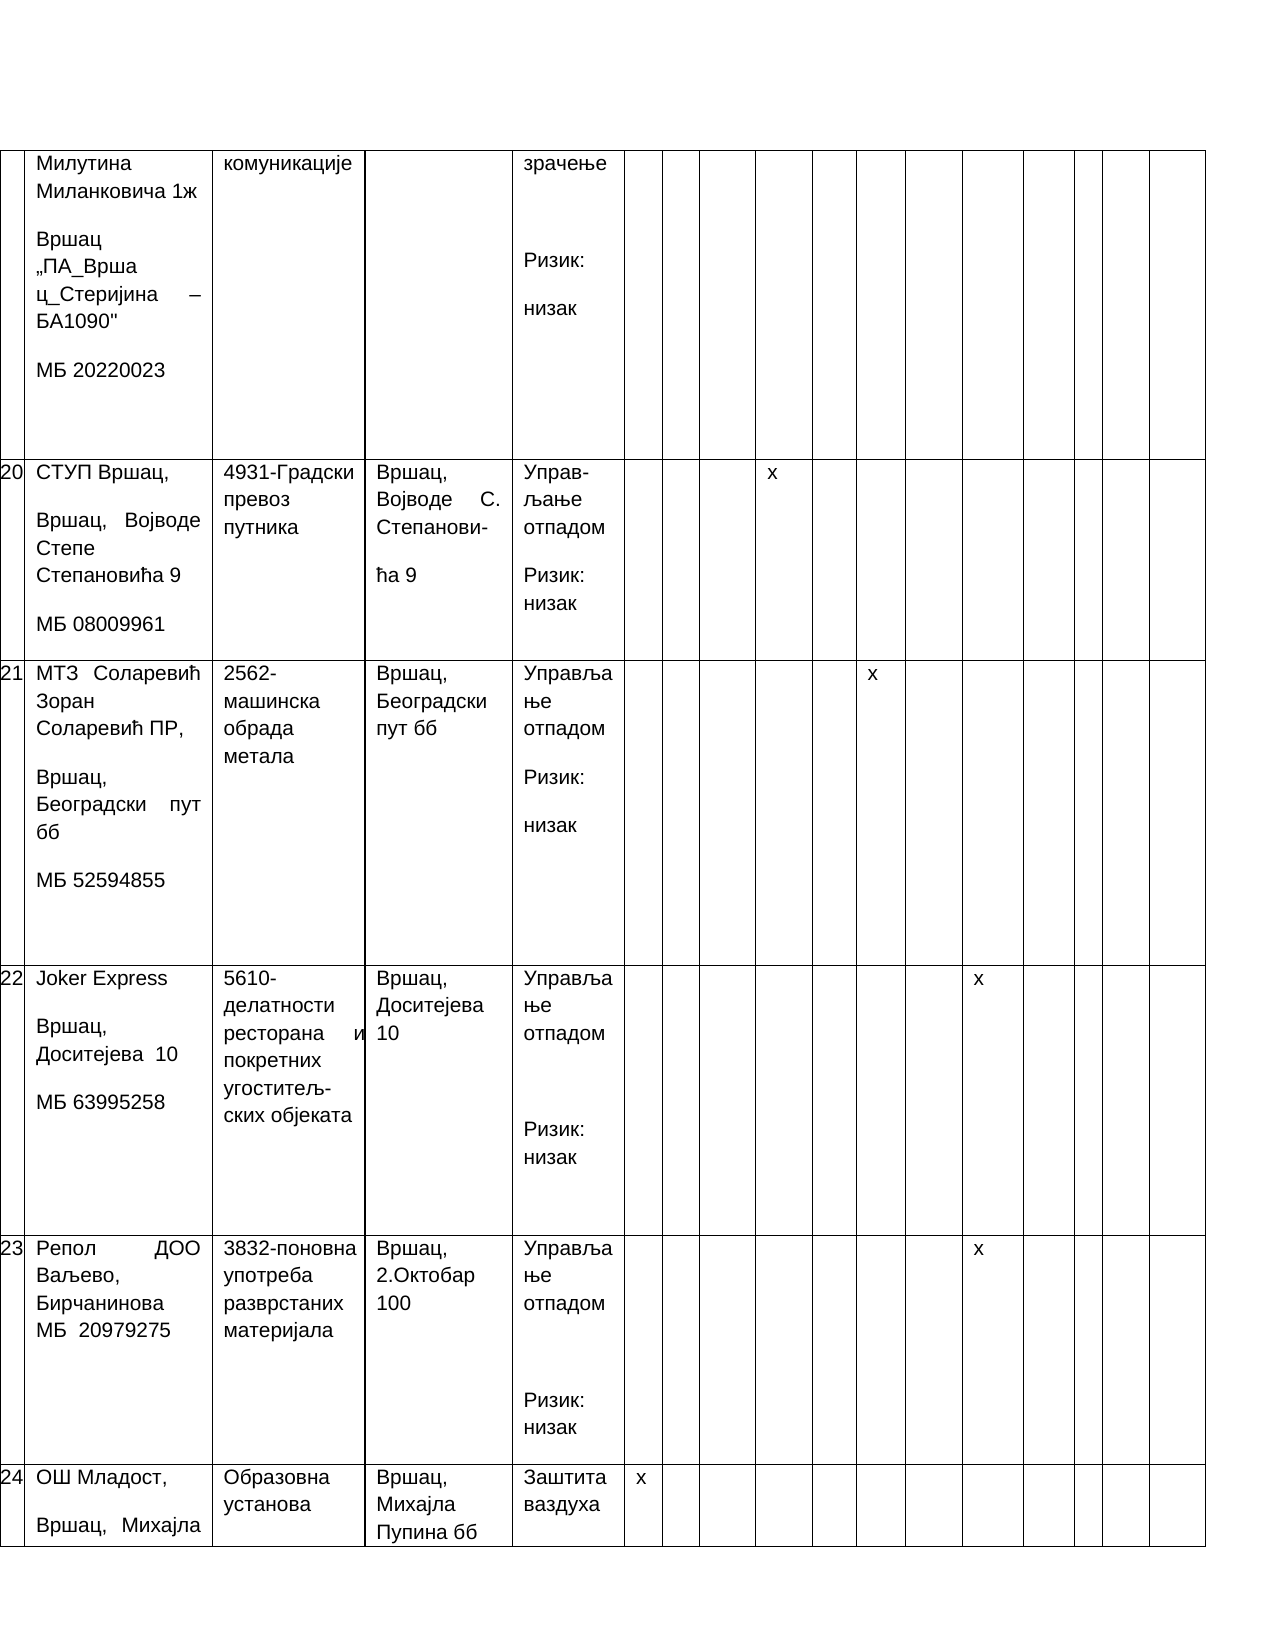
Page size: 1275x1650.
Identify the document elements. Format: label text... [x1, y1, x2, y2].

table_cell [663, 151, 699, 459]
table_cell [700, 1236, 755, 1463]
table_cell Вршац, Београдски пут бб [366, 661, 512, 964]
table_cell [963, 1465, 1023, 1546]
table_cell [625, 966, 662, 1235]
table_cell 21 [1, 661, 24, 964]
table_cell [1103, 460, 1149, 660]
table_cell [700, 966, 755, 1235]
table_cell [906, 460, 962, 660]
table_cell [663, 966, 699, 1235]
table_cell x [1075, 151, 1102, 459]
table_cell x [963, 1236, 1023, 1463]
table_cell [366, 1465, 512, 1546]
table_cell [756, 151, 812, 459]
table_cell [906, 1236, 962, 1463]
table_cell Управљање отпадом Ризик: низак [513, 1236, 624, 1463]
table_cell [1103, 151, 1149, 459]
table_cell [963, 460, 1023, 660]
table_cell [1103, 1465, 1149, 1546]
table_cell [1075, 1465, 1102, 1546]
table_cell [1024, 151, 1074, 459]
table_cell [366, 151, 512, 459]
table_cell [1150, 1465, 1205, 1546]
table_cell [906, 1465, 962, 1546]
table_cell [1075, 460, 1102, 660]
table_cell 2562- машинска обрада метала [213, 661, 364, 964]
table_cell [1150, 661, 1205, 964]
table_cell [857, 966, 905, 1235]
table_cell 23 [1, 1236, 24, 1463]
table_cell [756, 1465, 812, 1546]
table_cell [906, 151, 962, 459]
table_cell Вршац, 2.Октобар 100 [366, 1236, 512, 1463]
table_cell [1075, 1236, 1102, 1463]
table_cell Управљање отпадом Ризик: низак [513, 966, 624, 1235]
table_cell [663, 460, 699, 660]
table_cell [906, 661, 962, 964]
table_cell x [625, 1465, 662, 1546]
table_cell [906, 966, 962, 1235]
table_cell [1075, 661, 1102, 964]
table_cell [813, 1236, 856, 1463]
table_cell x [756, 460, 812, 660]
table_cell [813, 661, 856, 964]
table_cell Управ-љање отпадом Ризик: низак [513, 460, 624, 660]
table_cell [25, 1465, 212, 1546]
table_cell [663, 1465, 699, 1546]
table_cell [700, 1465, 755, 1546]
table_cell 22 [1, 966, 24, 1235]
table_cell [813, 460, 856, 660]
table_cell [700, 661, 755, 964]
table_cell [963, 151, 1023, 459]
table_cell [756, 966, 812, 1235]
table_cell [813, 151, 856, 459]
table_cell 4931-Градски превоз путника [213, 460, 364, 660]
table_cell Вршац, Доситејева 10 [366, 966, 512, 1235]
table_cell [213, 151, 364, 459]
table_cell 20 [1, 460, 24, 660]
table_cell 3832-поновна употреба разврстаних материјала [213, 1236, 364, 1463]
table_cell [1150, 460, 1205, 660]
table_cell x [963, 966, 1023, 1235]
table_cell [857, 151, 905, 459]
table_cell [1150, 966, 1205, 1235]
table_cell [663, 1236, 699, 1463]
table_cell [700, 151, 755, 459]
table_cell [857, 1465, 905, 1546]
table_cell [625, 151, 662, 459]
table_cell [1024, 460, 1074, 660]
table_cell [857, 1236, 905, 1463]
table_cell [513, 151, 624, 459]
table_cell [813, 1465, 856, 1546]
table_cell [1103, 1236, 1149, 1463]
table_cell [1024, 1236, 1074, 1463]
table_cell [1150, 151, 1205, 459]
table_cell [1103, 966, 1149, 1235]
table_cell [625, 661, 662, 964]
table_cell Jоker Express Вршац, Доситејева 10 МБ 63995258 [25, 966, 212, 1235]
table_cell [756, 1236, 812, 1463]
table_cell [513, 1465, 624, 1546]
table_cell 5610- делатности ресторана и покретних угоститељ-ских објеката [213, 966, 364, 1235]
table_cell [1024, 1465, 1074, 1546]
table_cell [1103, 661, 1149, 964]
table_cell СТУП Вршац, Вршац, Војводе Степе Степановића 9 МБ 08009961 [25, 460, 212, 660]
table_cell [1150, 1236, 1205, 1463]
table_cell [1024, 966, 1074, 1235]
table_cell Вршац, Војводе С. Степанови- ћа 9 [366, 460, 512, 660]
table_cell [857, 460, 905, 660]
table_cell 19 [1, 151, 24, 459]
table_cell [700, 460, 755, 660]
table_cell [813, 966, 856, 1235]
table_cell МТЗ Соларевић Зоран Соларевић ПР, Вршац, Београдски пут бб МБ 52594855 [25, 661, 212, 964]
table_cell Управљање отпадом Ризик: низак [513, 661, 624, 964]
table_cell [25, 151, 212, 459]
table_cell Репол ДОО Ваљево, Бирчанинова МБ 20979275 [25, 1236, 212, 1463]
table_cell [625, 1236, 662, 1463]
table_cell 24 [1, 1465, 24, 1546]
table_cell [625, 460, 662, 660]
table_cell [963, 661, 1023, 964]
table_cell [756, 661, 812, 964]
table_cell x [857, 661, 905, 964]
table_cell [1024, 661, 1074, 964]
table_cell [1075, 966, 1102, 1235]
table_cell Образовна установа [213, 1465, 364, 1546]
table_cell [663, 661, 699, 964]
